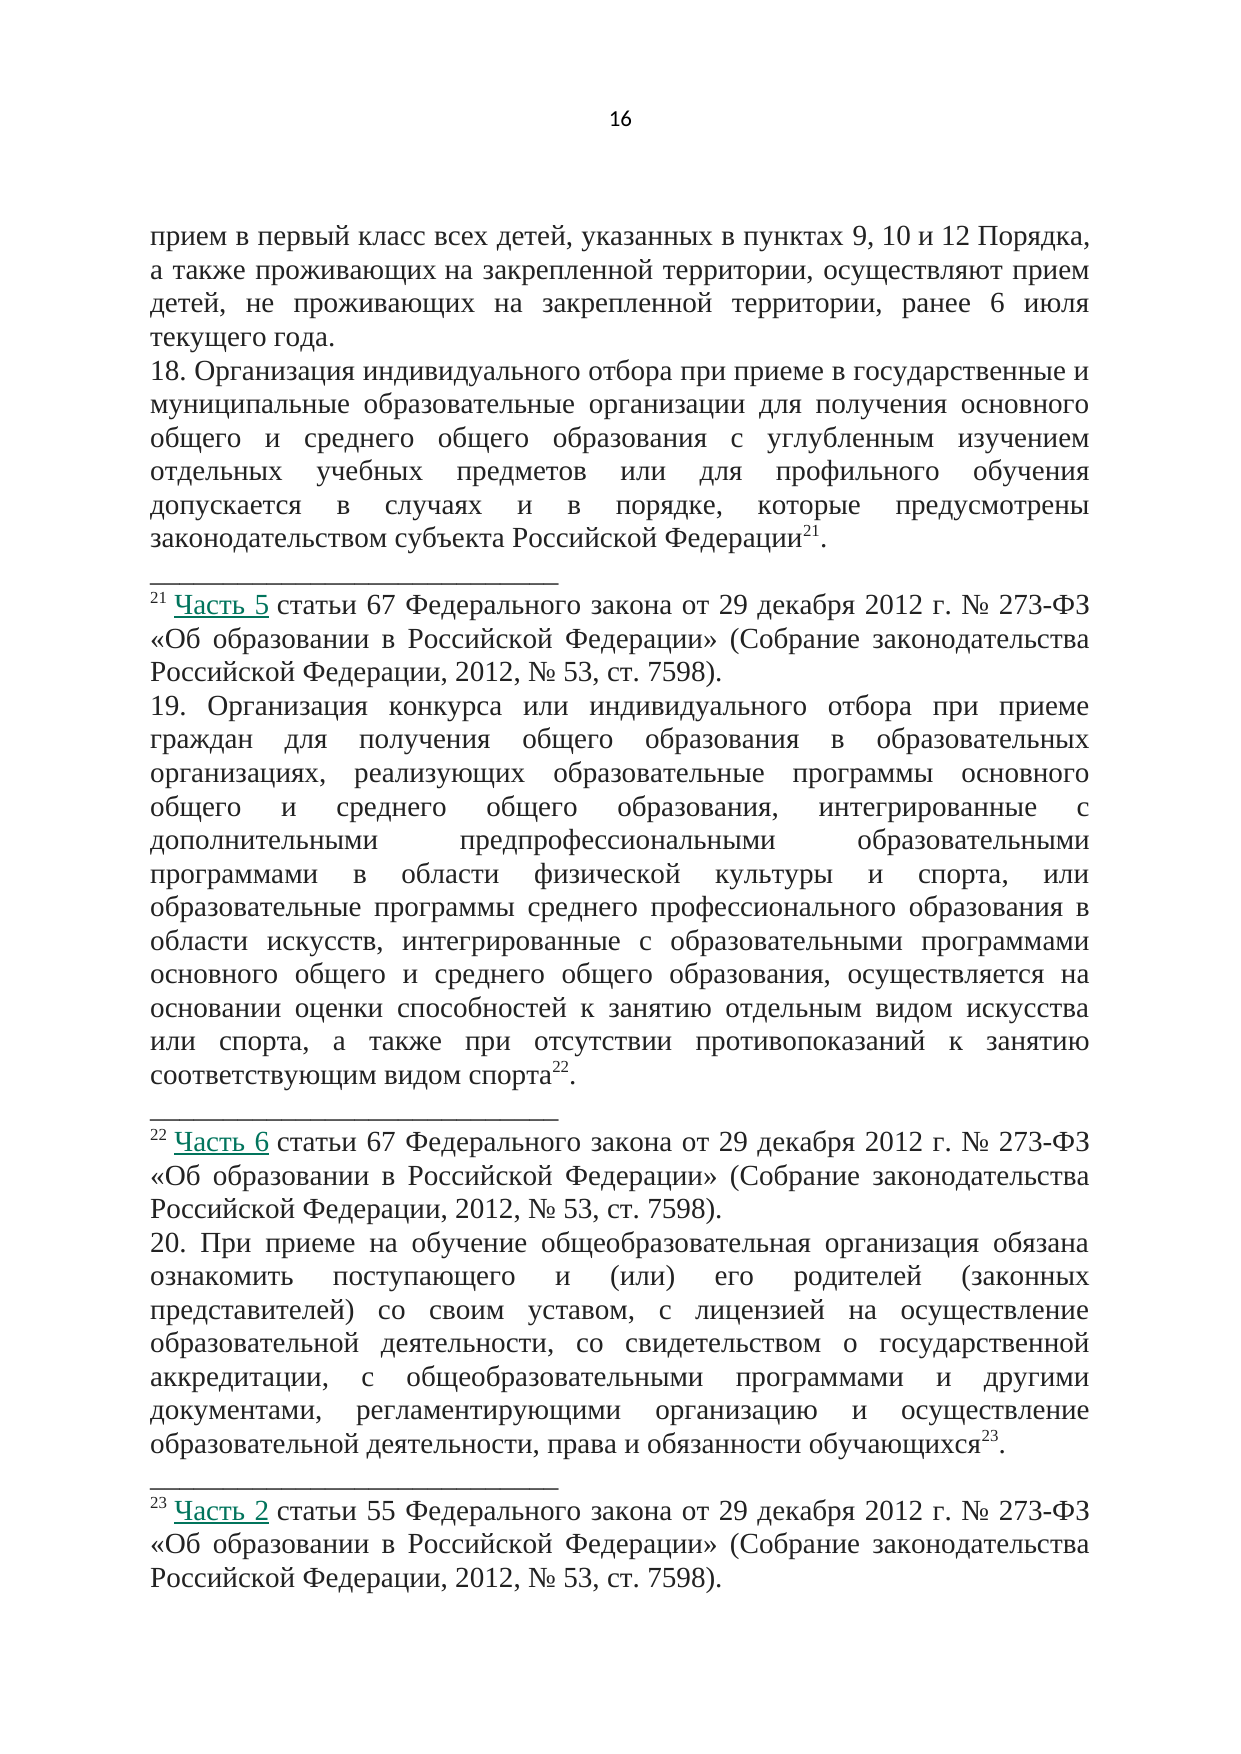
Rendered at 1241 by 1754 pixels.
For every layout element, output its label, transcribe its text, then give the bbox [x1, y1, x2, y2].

text ____________________________ 22 Часть 6 статьи 67 Федерального закона от 29 декабря 2012 г. № 273-ФЗ «Об образовании в Российской Федерации» (Собрание законодательства Российской Федерации, 2012, № 53, ст. 7598). [150, 1091, 1090, 1225]
text 18. Организация индивидуального отбора при приеме в государственные и муниципальные образовательные организации для получения основного общего и среднего общего образования с углубленным изучением отдельных учебных предметов или для профильного обучения допускается в случаях и в порядке, которые предусмотрены законодательством субъекта Российской Федерации21. [150, 353, 1090, 554]
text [150, 218, 1090, 353]
text 20. При приеме на обучение общеобразовательная организация обязана ознакомить поступающего и (или) его родителей (законных представителей) со своим уставом, с лицензией на осуществление образовательной деятельности, со свидетельством о государственной аккредитации, с общеобразовательными программами и другими документами, регламентирующими организацию и осуществление образовательной деятельности, права и обязанности обучающихся23. [150, 1225, 1090, 1459]
text ____________________________ 23 Часть 2 статьи 55 Федерального закона от 29 декабря 2012 г. № 273-ФЗ «Об образовании в Российской Федерации» (Собрание законодательства Российской Федерации, 2012, № 53, ст. 7598). [150, 1459, 1090, 1594]
text 19. Организация конкурса или индивидуального отбора при приеме граждан для получения общего образования в образовательных организациях, реализующих образовательные программы основного общего и среднего общего образования, интегрированные с дополнительными предпрофессиональными образовательными программами в области физической культуры и спорта, или образовательные программы среднего профессионального образования в области искусств, интегрированные с образовательными программами основного общего и среднего общего образования, осуществляется на основании оценки способностей к занятию отдельным видом искусства или спорта, а также при отсутствии противопоказаний к занятию соответствующим видом спорта22. [150, 688, 1090, 1091]
text ____________________________ 21 Часть 5 статьи 67 Федерального закона от 29 декабря 2012 г. № 273-ФЗ «Об образовании в Российской Федерации» (Собрание законодательства Российской Федерации, 2012, № 53, ст. 7598). [150, 554, 1090, 688]
